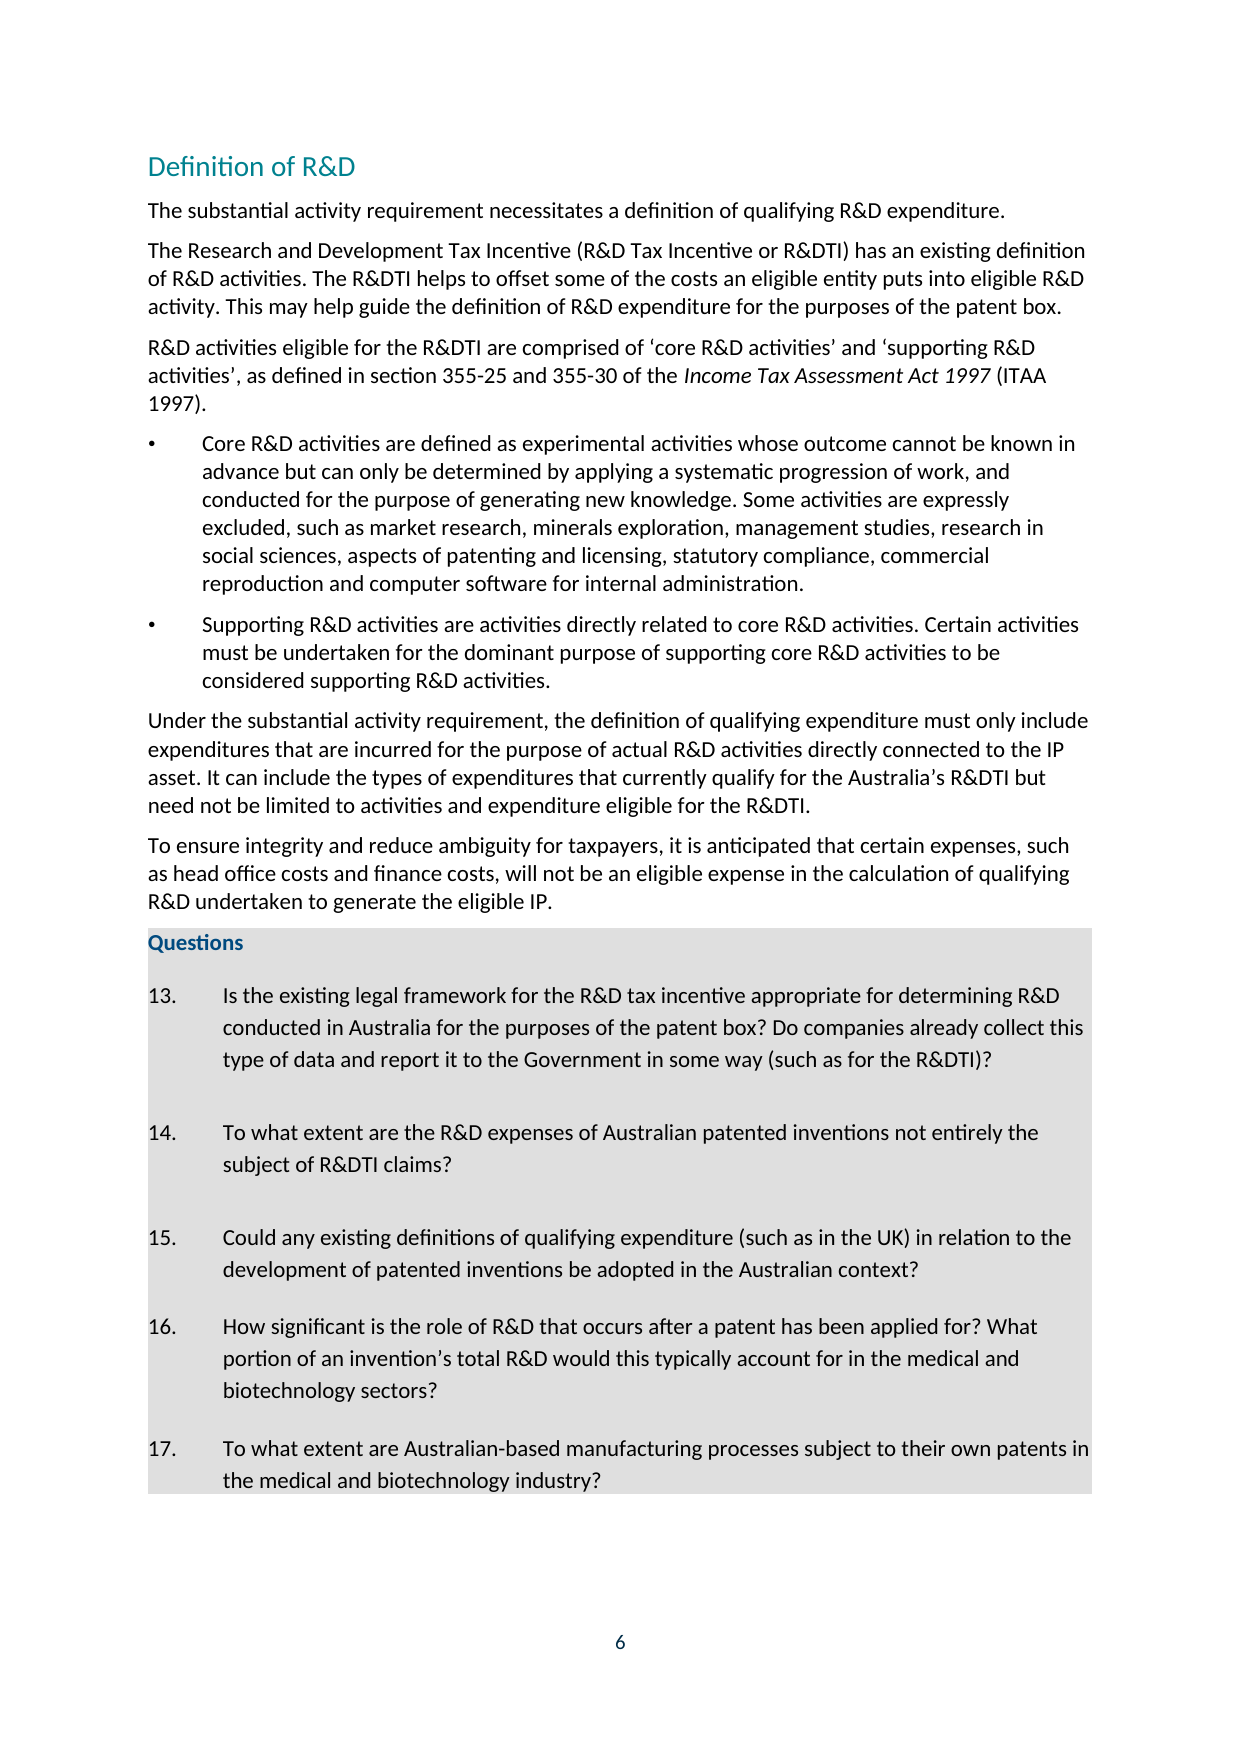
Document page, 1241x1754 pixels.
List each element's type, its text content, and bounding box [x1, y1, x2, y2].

text The substantial activity requirement necessitates a definition of qualifying R&D expenditure. [148, 196, 1092, 224]
list How significant is the role of R&D that occurs after a patent has been applied for? What portion of an invention’s total R&D would this typically account for in the medical and biotechnology sectors? [148, 1312, 1092, 1404]
list To what extent are Australian-based manufacturing processes subject to their own patents in the medical and biotechnology industry? [148, 1434, 1092, 1494]
list Is the existing legal framework for the R&D tax incentive appropriate for determining R&D conducted in Australia for the purposes of the patent box? Do companies already collect this type of data and report it to the Government in some way (such as for the R&DTI)? [148, 981, 1092, 1073]
list To what extent are the R&D expenses of Australian patented inventions not entirely the subject of R&DTI claims? [148, 1118, 1092, 1178]
list Could any existing definitions of qualifying expenditure (such as in the UK) in relation to the development of patented inventions be adopted in the Australian context? [148, 1223, 1092, 1283]
list Supporting R&D activities are activities directly related to core R&D activities. Certain activities must be undertaken for the dominant purpose of supporting core R&D activities to be considered supporting R&D activities. [148, 610, 1092, 694]
text To ensure integrity and reduce ambiguity for taxpayers, it is anticipated that certain expenses, such as head office costs and finance costs, will not be an eligible expense in the calculation of qualifying R&D undertaken to generate the eligible IP. [148, 831, 1092, 915]
subtitle Definition of R&D [148, 148, 1092, 183]
text The Research and Development Tax Incentive (R&D Tax Incentive or R&DTI) has an existing definition of R&D activities. The R&DTI helps to offset some of the costs an eligible entity puts into eligible R&D activity. This may help guide the definition of R&D expenditure for the purposes of the patent box. [148, 236, 1092, 320]
text Under the substantial activity requirement, the definition of qualifying expenditure must only include expenditures that are incurred for the purpose of actual R&D activities directly connected to the IP asset. It can include the types of expenditures that currently qualify for the Australia’s R&DTI but need not be limited to activities and expenditure eligible for the R&DTI. [148, 707, 1092, 819]
list Core R&D activities are defined as experimental activities whose outcome cannot be known in advance but can only be determined by applying a systematic progression of work, and conducted for the purpose of generating new knowledge. Some activities are expressly excluded, such as market research, minerals exploration, management studies, research in social sciences, aspects of patenting and licensing, statutory compliance, commercial reproduction and computer software for internal administration. [148, 429, 1092, 598]
text Questions [148, 928, 1092, 956]
text R&D activities eligible for the R&DTI are comprised of ‘core R&D activities’ and ‘supporting R&D activities’, as defined in section 355-25 and 355-30 of the Income Tax Assessment Act 1997 (ITAA 1997). [148, 333, 1092, 417]
